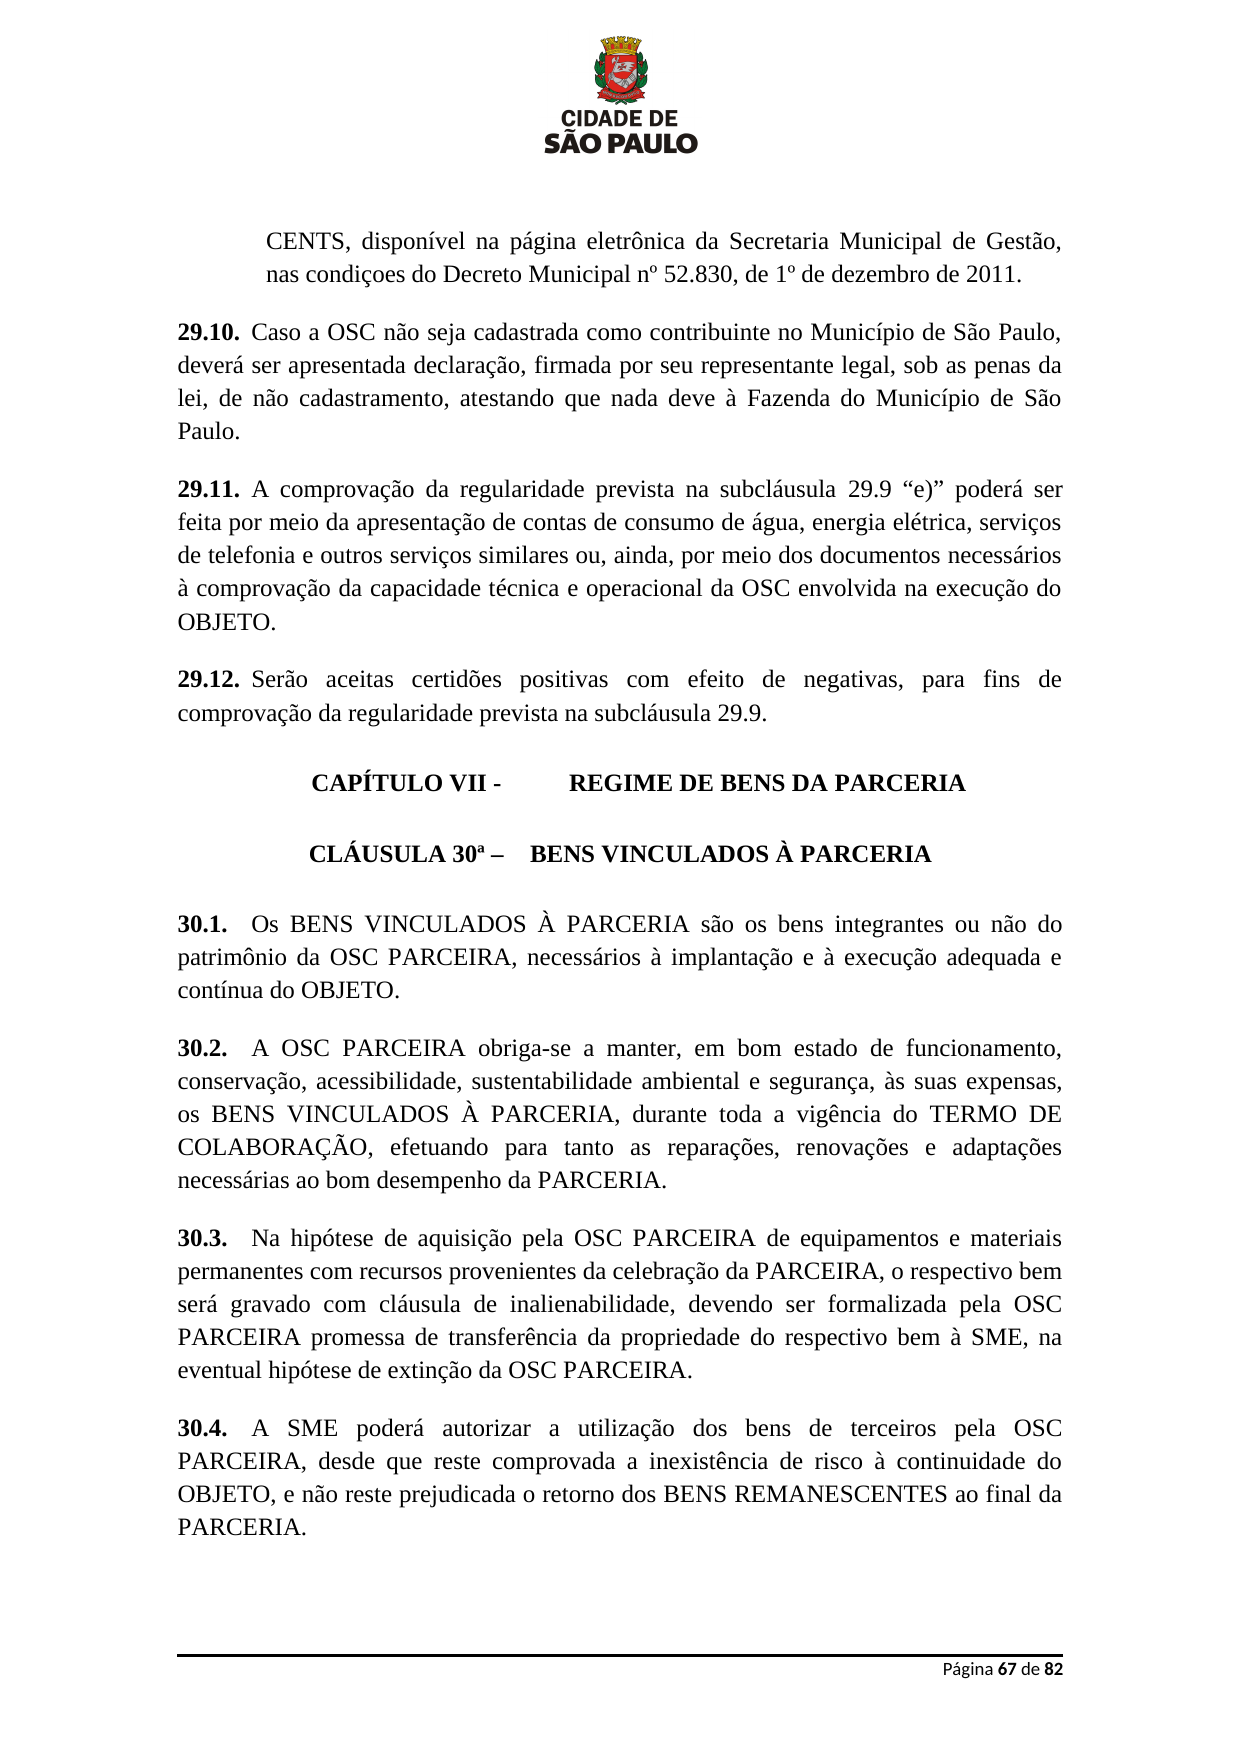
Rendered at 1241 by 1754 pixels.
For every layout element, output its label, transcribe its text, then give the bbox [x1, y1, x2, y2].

subtitle REGIME DE BENS DA PARCERIA [214, 768, 1063, 797]
text A comprovação da regularidade prevista na subcláusula 29.9 “e)” poderá ser feita por meio da apresentação de contas de consumo de água, energia elétrica, serviços de telefonia e outros serviços similares ou, ainda, por meio dos documentos necessários à comprovação da capacidade técnica e operacional da OSC envolvida na execução do OBJETO. [177, 474, 1063, 635]
text Serão aceitas certidões positivas com efeito de negativas, para fins de comprovação da regularidade prevista na subcláusula 29.9. [177, 664, 1063, 726]
text Caso a OSC não seja cadastrada como contribuinte no Município de São Paulo, deverá ser apresentada declaração, firmada por seu representante legal, sob as penas da lei, de não cadastramento, atestando que nada deve à Fazenda do Município de São Paulo. [177, 317, 1063, 445]
picture [537, 29, 703, 160]
text Os BENS VINCULADOS À PARCERIA são os bens integrantes ou não do patrimônio da OSC PARCEIRA, necessários à implantação e à execução adequada e contínua do OBJETO. [177, 909, 1063, 1004]
text Na hipótese de aquisição pela OSC PARCEIRA de equipamentos e materiais permanentes com recursos provenientes da celebração da PARCEIRA, o respectivo bem será gravado com cláusula de inalienabilidade, devendo ser formalizada pela OSC PARCEIRA promessa de transferência da propriedade do respectivo bem à SME, na eventual hipótese de extinção da OSC PARCEIRA. [177, 1223, 1063, 1384]
subtitle BENS VINCULADOS À PARCERIA [177, 839, 1063, 867]
text A OSC PARCEIRA obriga-se a manter, em bom estado de funcionamento, conservação, acessibilidade, sustentabilidade ambiental e segurança, às suas expensas, os BENS VINCULADOS À PARCERIA, durante toda a vigência do TERMO DE COLABORAÇÃO, efetuando para tanto as reparações, renovações e adaptações necessárias ao bom desempenho da PARCERIA. [177, 1033, 1063, 1194]
text A SME poderá autorizar a utilização dos bens de terceiros pela OSC PARCEIRA, desde que reste comprovada a inexistência de risco à continuidade do OBJETO, e não reste prejudicada o retorno dos BENS REMANESCENTES ao final da PARCERIA. [177, 1413, 1063, 1541]
